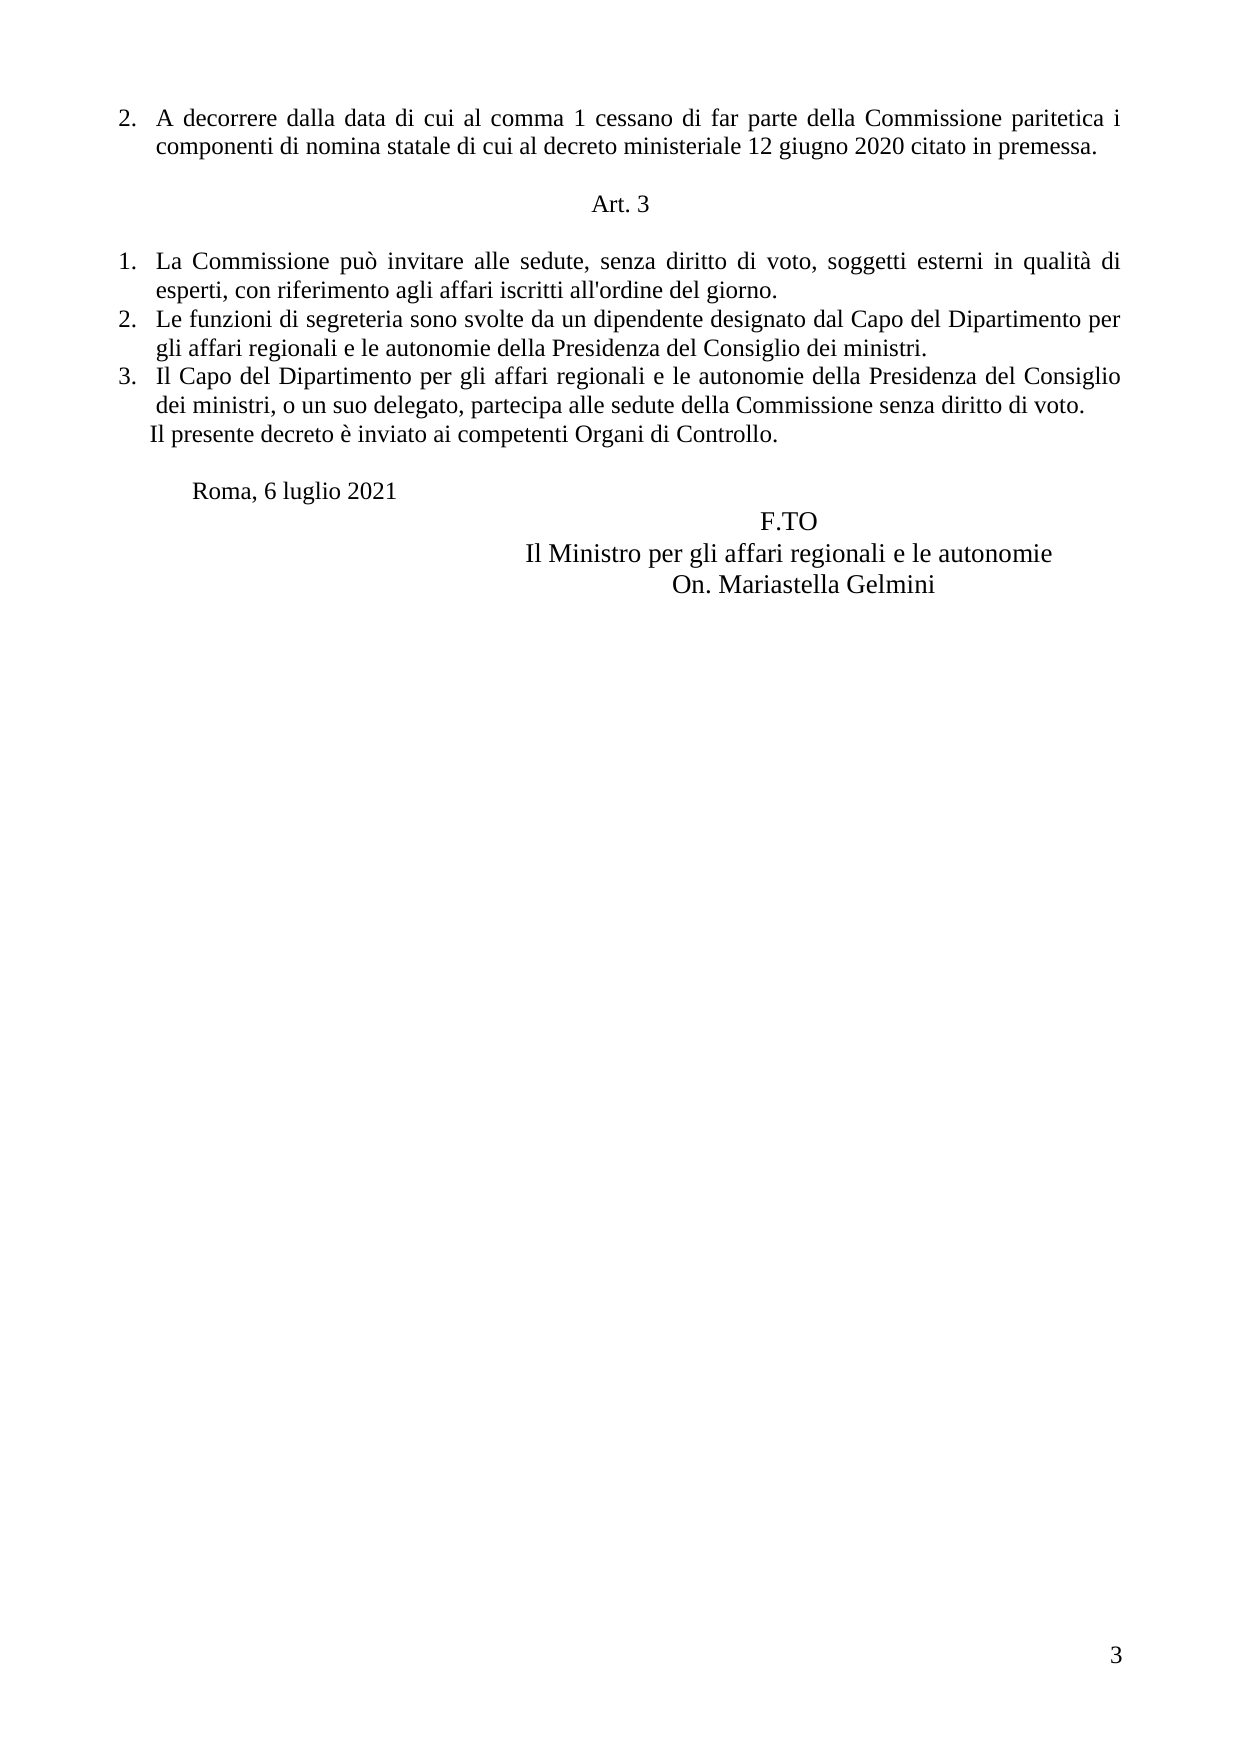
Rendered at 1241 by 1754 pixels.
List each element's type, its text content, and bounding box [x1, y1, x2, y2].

text Il presente decreto è inviato ai competenti Organi di Controllo. [118, 419, 1122, 448]
list A decorrere dalla data di cui al comma 1 cessano di far parte della Commissione paritetica i componenti di nomina statale di cui al decreto ministeriale 12 giugno 2020 citato in premessa. [118, 103, 1122, 160]
list Il Capo del Dipartimento per gli affari regionali e le autonomie della Presidenza del Consiglio dei ministri, o un suo delegato, partecipa alle sedute della Commissione senza diritto di voto. [118, 361, 1122, 419]
text Roma, 6 luglio 2021 [118, 476, 1122, 630]
list Le funzioni di segreteria sono svolte da un dipendente designato dal Capo del Dipartimento per gli affari regionali e le autonomie della Presidenza del Consiglio dei ministri. [118, 304, 1122, 361]
list La Commissione può invitare alle sedute, senza diritto di voto, soggetti esterni in qualità di esperti, con riferimento agli affari iscritti all'ordine del giorno. [118, 246, 1122, 304]
text Art. 3 [118, 189, 1122, 218]
